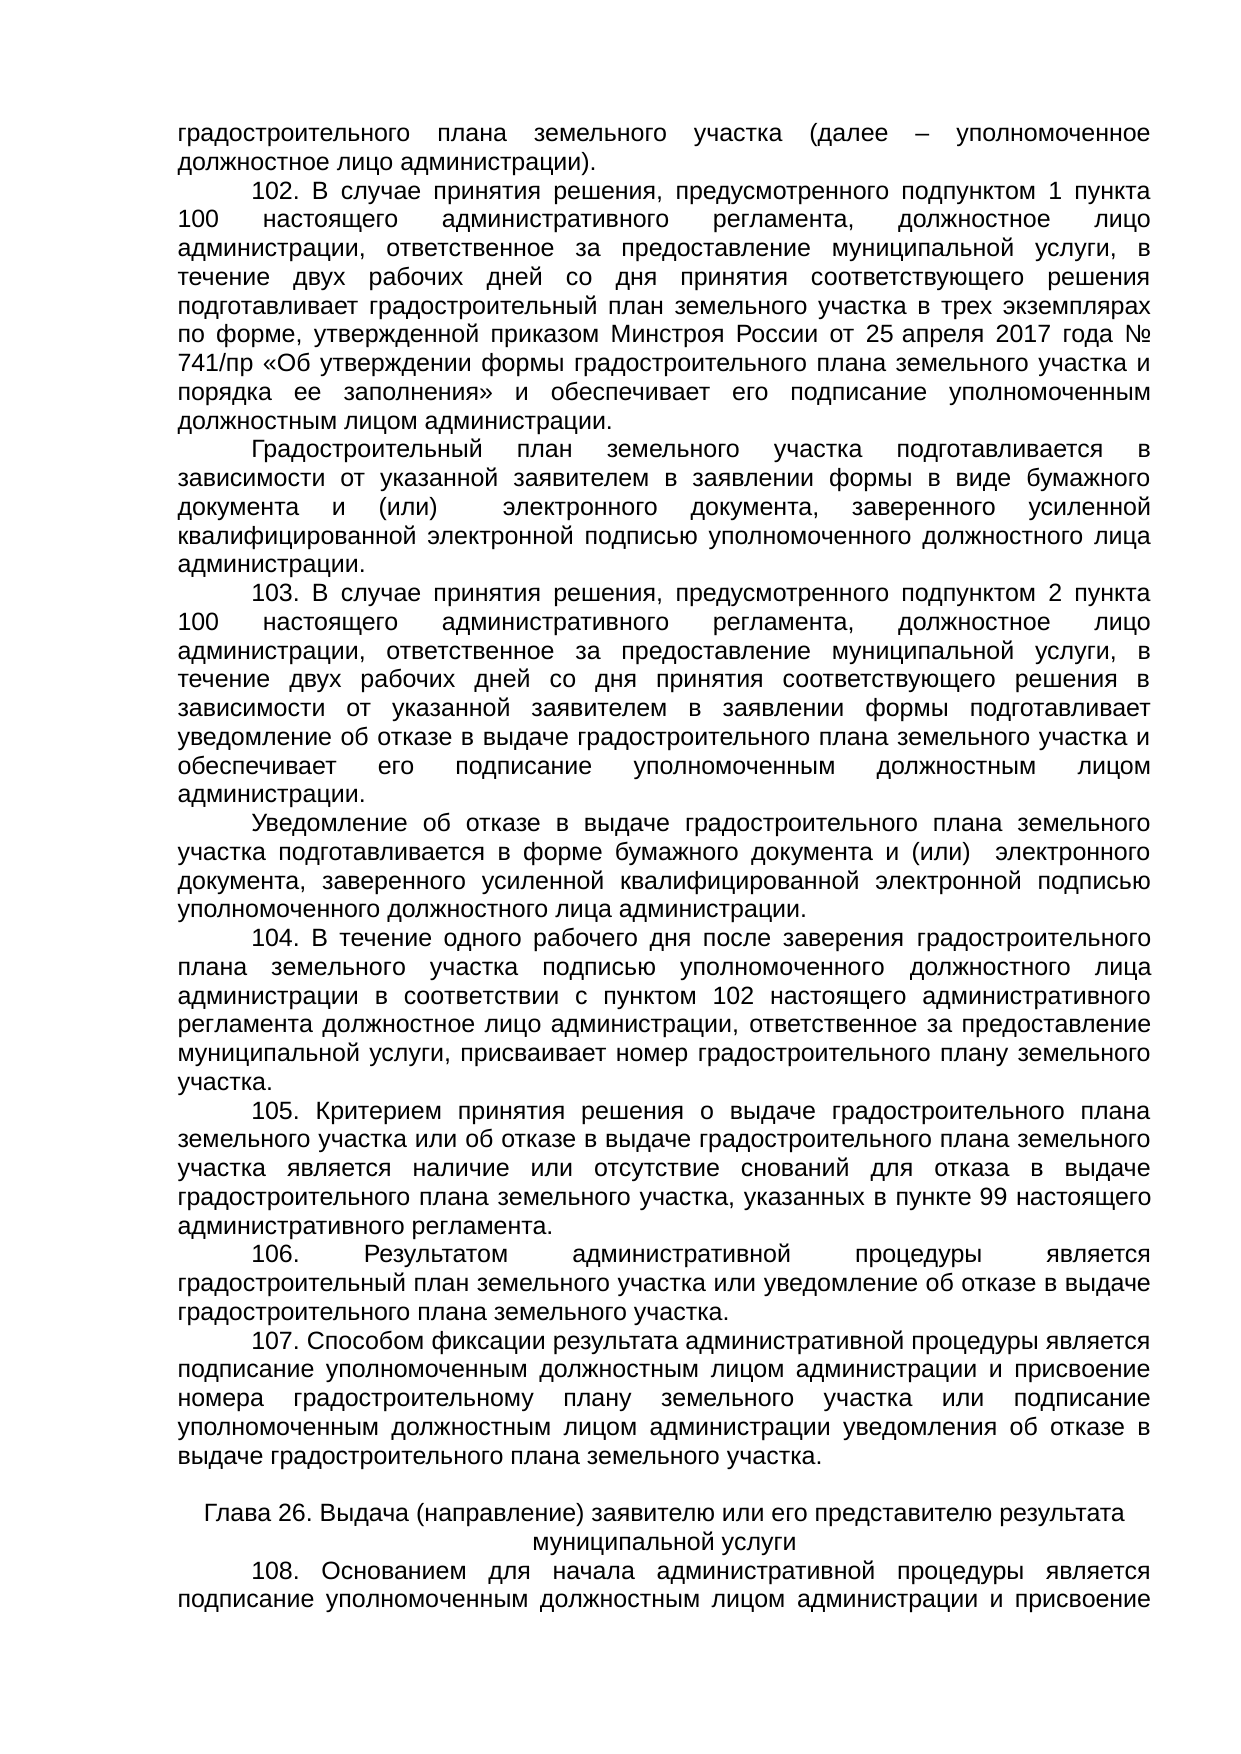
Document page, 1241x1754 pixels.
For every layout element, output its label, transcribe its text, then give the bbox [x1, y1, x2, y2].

text 103. В случае принятия решения, предусмотренного подпунктом 2 пункта 100 настоящего административного регламента, должностное лицо администрации, ответственное за предоставление муниципальной услуги, в течение двух рабочих дней со дня принятия соответствующего решения в зависимости от указанной заявителем в заявлении формы подготавливает уведомление об отказе в выдаче градостроительного плана земельного участка и обеспечивает его подписание уполномоченным должностным лицом администрации. [177, 578, 1152, 808]
text Градостроительный план земельного участка подготавливается в зависимости от указанной заявителем в заявлении формы в виде бумажного документа и (или) электронного документа, заверенного усиленной квалифицированной электронной подписью уполномоченного должностного лица администрации. [177, 434, 1152, 578]
text 107. Способом фиксации результата административной процедуры является подписание уполномоченным должностным лицом администрации и присвоение номера градостроительному плану земельного участка или подписание уполномоченным должностным лицом администрации уведомления об отказе в выдаче градостроительного плана земельного участка. [177, 1326, 1152, 1469]
text Уведомление об отказе в выдаче градостроительного плана земельного участка подготавливается в форме бумажного документа и (или) электронного документа, заверенного усиленной квалифицированной электронной подписью уполномоченного должностного лица администрации. [177, 808, 1152, 923]
text 104. В течение одного рабочего дня после заверения градостроительного плана земельного участка подписью уполномоченного должностного лица администрации в соответствии с пунктом 102 настоящего административного регламента должностное лицо администрации, ответственное за предоставление муниципальной услуги, присваивает номер градостроительного плану земельного участка. [177, 923, 1152, 1096]
text 105. Критерием принятия решения о выдаче градостроительного плана земельного участка или об отказе в выдаче градостроительного плана земельного участка является наличие или отсутствие снований для отказа в выдаче градостроительного плана земельного участка, указанных в пункте 99 настоящего административного регламента. [177, 1096, 1152, 1239]
text 102. В случае принятия решения, предусмотренного подпунктом 1 пункта 100 настоящего административного регламента, должностное лицо администрации, ответственное за предоставление муниципальной услуги, в течение двух рабочих дней со дня принятия соответствующего решения подготавливает градостроительный план земельного участка в трех экземплярах по форме, утвержденной приказом Минстроя России от 25 апреля 2017 года № 741/пр «Об утверждении формы градостроительного плана земельного участка и порядка ее заполнения» и обеспечивает его подписание уполномоченным должностным лицом администрации. [177, 176, 1152, 434]
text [177, 1556, 1152, 1613]
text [177, 118, 1152, 176]
text Глава 26. Выдача (направление) заявителю или его представителю результата муниципальной услуги [177, 1498, 1152, 1556]
text 106. Результатом административной процедуры является градостроительный план земельного участка или уведомление об отказе в выдаче градостроительного плана земельного участка. [177, 1239, 1152, 1326]
